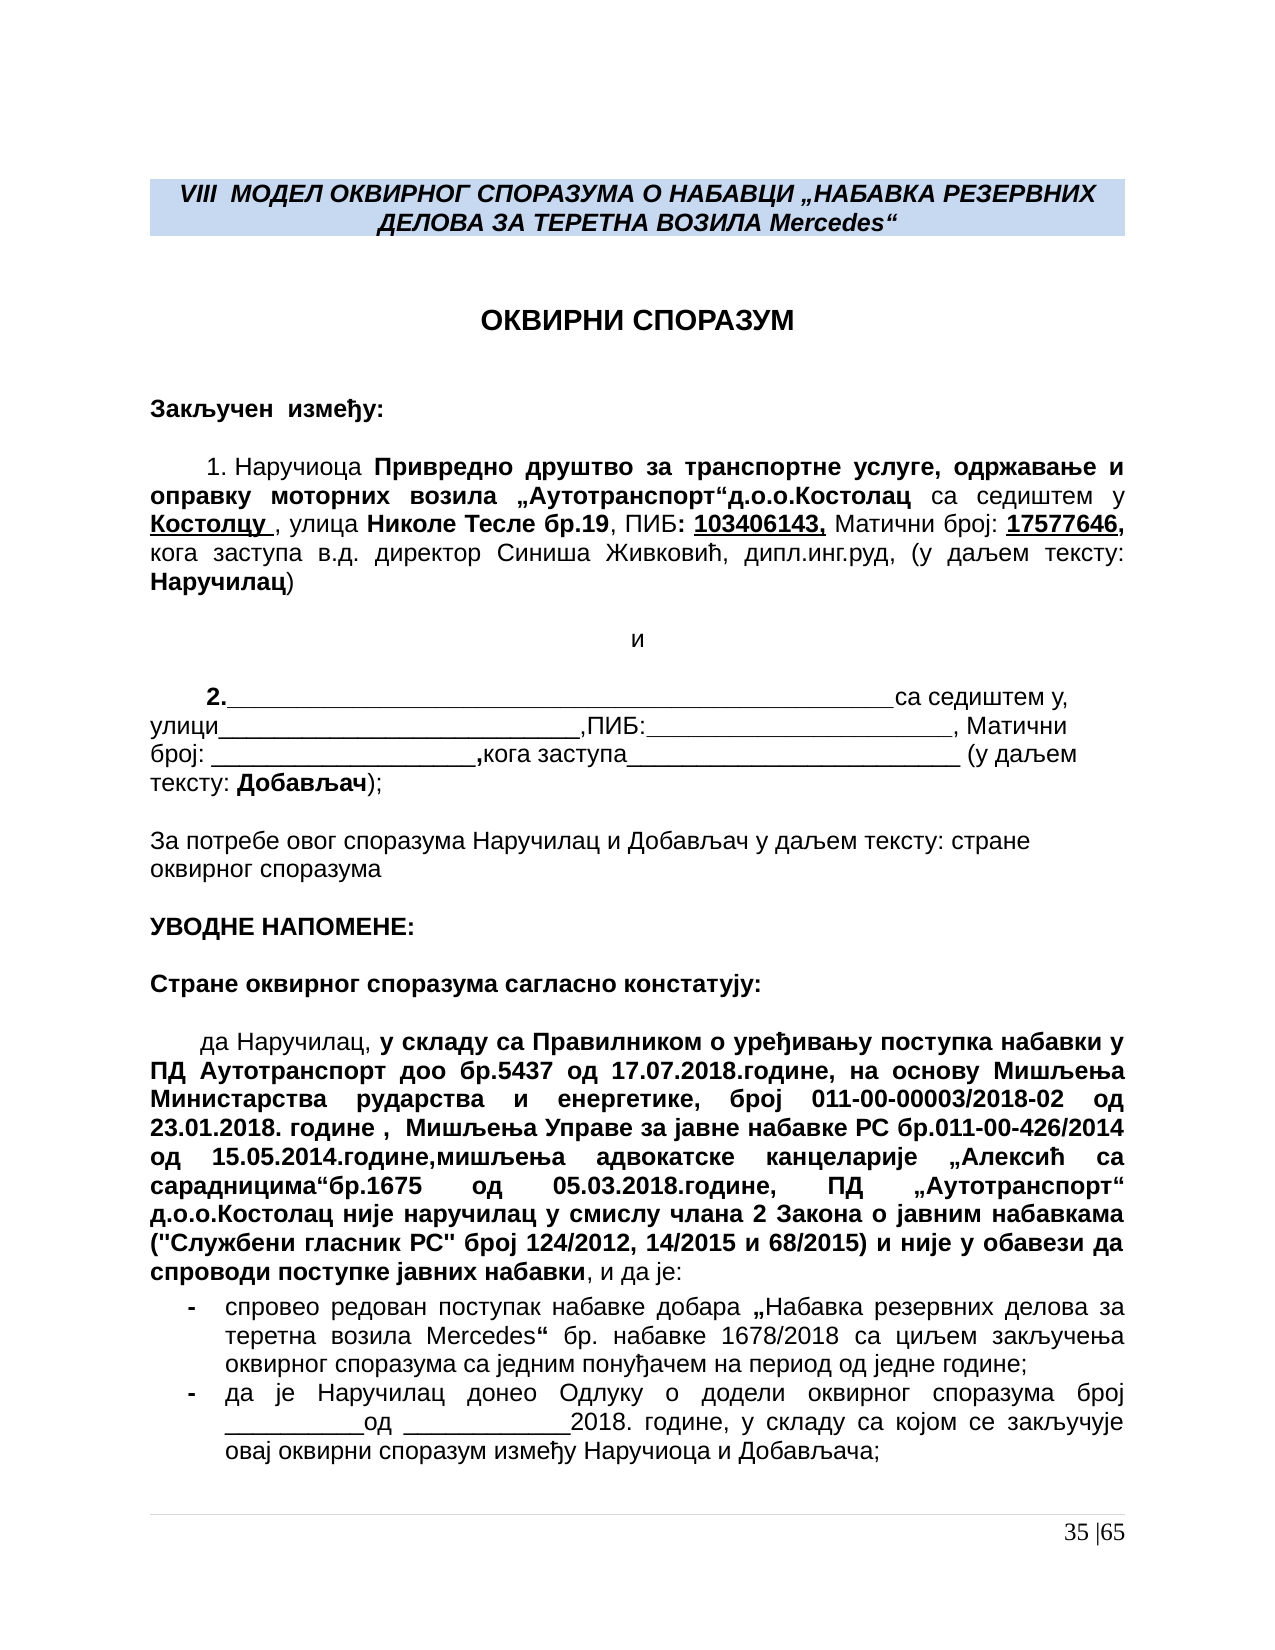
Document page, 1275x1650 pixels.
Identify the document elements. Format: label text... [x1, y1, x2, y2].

text Закључен између: [150, 394, 1125, 423]
text УВОДНЕ НАПОМЕНЕ: [150, 912, 1125, 941]
text Стране оквирног споразума сагласно констатују: [150, 969, 1125, 998]
text За потребе овог споразума Наручилац и Добављач у даљем тексту: стране оквирног споразума [150, 826, 1125, 883]
list Наручиоца Привредно друштво за транспортне услуге, одржавање и оправку моторних возила „Аутотранспорт“д.о.о.Костолац са седиштем у Костолцу , улица Николе Тесле бр.19, ПИБ: 103406143, Матични број: 17577646, кога заступа в.д. директор Синиша Живковић, дипл.инг.руд, (у даљем тексту: Наручилац) [150, 452, 1125, 596]
list да је Наручилац донео Одлуку о додели оквирног споразума број __________од ____________2018. године, у складу са којом се закључује овај оквирни споразум између Наручиоца и Добављача; [187, 1378, 1125, 1464]
text и [150, 624, 1125, 653]
text VIII МОДЕЛ ОКВИРНОГ СПОРАЗУМА О НАБАВЦИ „НАБАВКА РЕЗЕРВНИХ ДЕЛОВА ЗА ТЕРЕТНА ВОЗИЛА Mercedes“ [150, 179, 1125, 236]
list спровео редован поступак набавке добара „Набавка резервних делова за теретна возила Mercedes“ бр. набавке 1678/2018 са циљем закључења оквирног споразума са једним понуђачем на период од једне године; [187, 1292, 1125, 1378]
text да Наручилац, у складу са Правилником о уређивању поступка набавки у ПД Аутотранспорт доо бр.5437 од 17.07.2018.године, на основу Мишљења Министарства рударства и енергетике, број 011-00-00003/2018-02 од 23.01.2018. године , Мишљења Управе за јавне набавке РС бр.011-00-426/2014 од 15.05.2014.године,мишљења адвокатске канцеларије „Алексић са сарадницима“бр.1675 од 05.03.2018.године, ПД „Аутотранспорт“ д.о.о.Костолац није наручилац у смислу члана 2 Закона о јавним набавкама (''Службени гласник РС'' број 124/2012, 14/2015 и 68/2015) и није у обавези да спроводи поступке јавних набавки, и да је: [150, 1027, 1125, 1286]
text 2.________________________________________________са седиштем у, улици__________________________,ПИБ:______________________, Матични број: ___________________,кога заступа________________________ (у даљем тексту: Добављач); [150, 682, 1125, 797]
text ОКВИРНИ СПОРАЗУМ [150, 303, 1125, 337]
